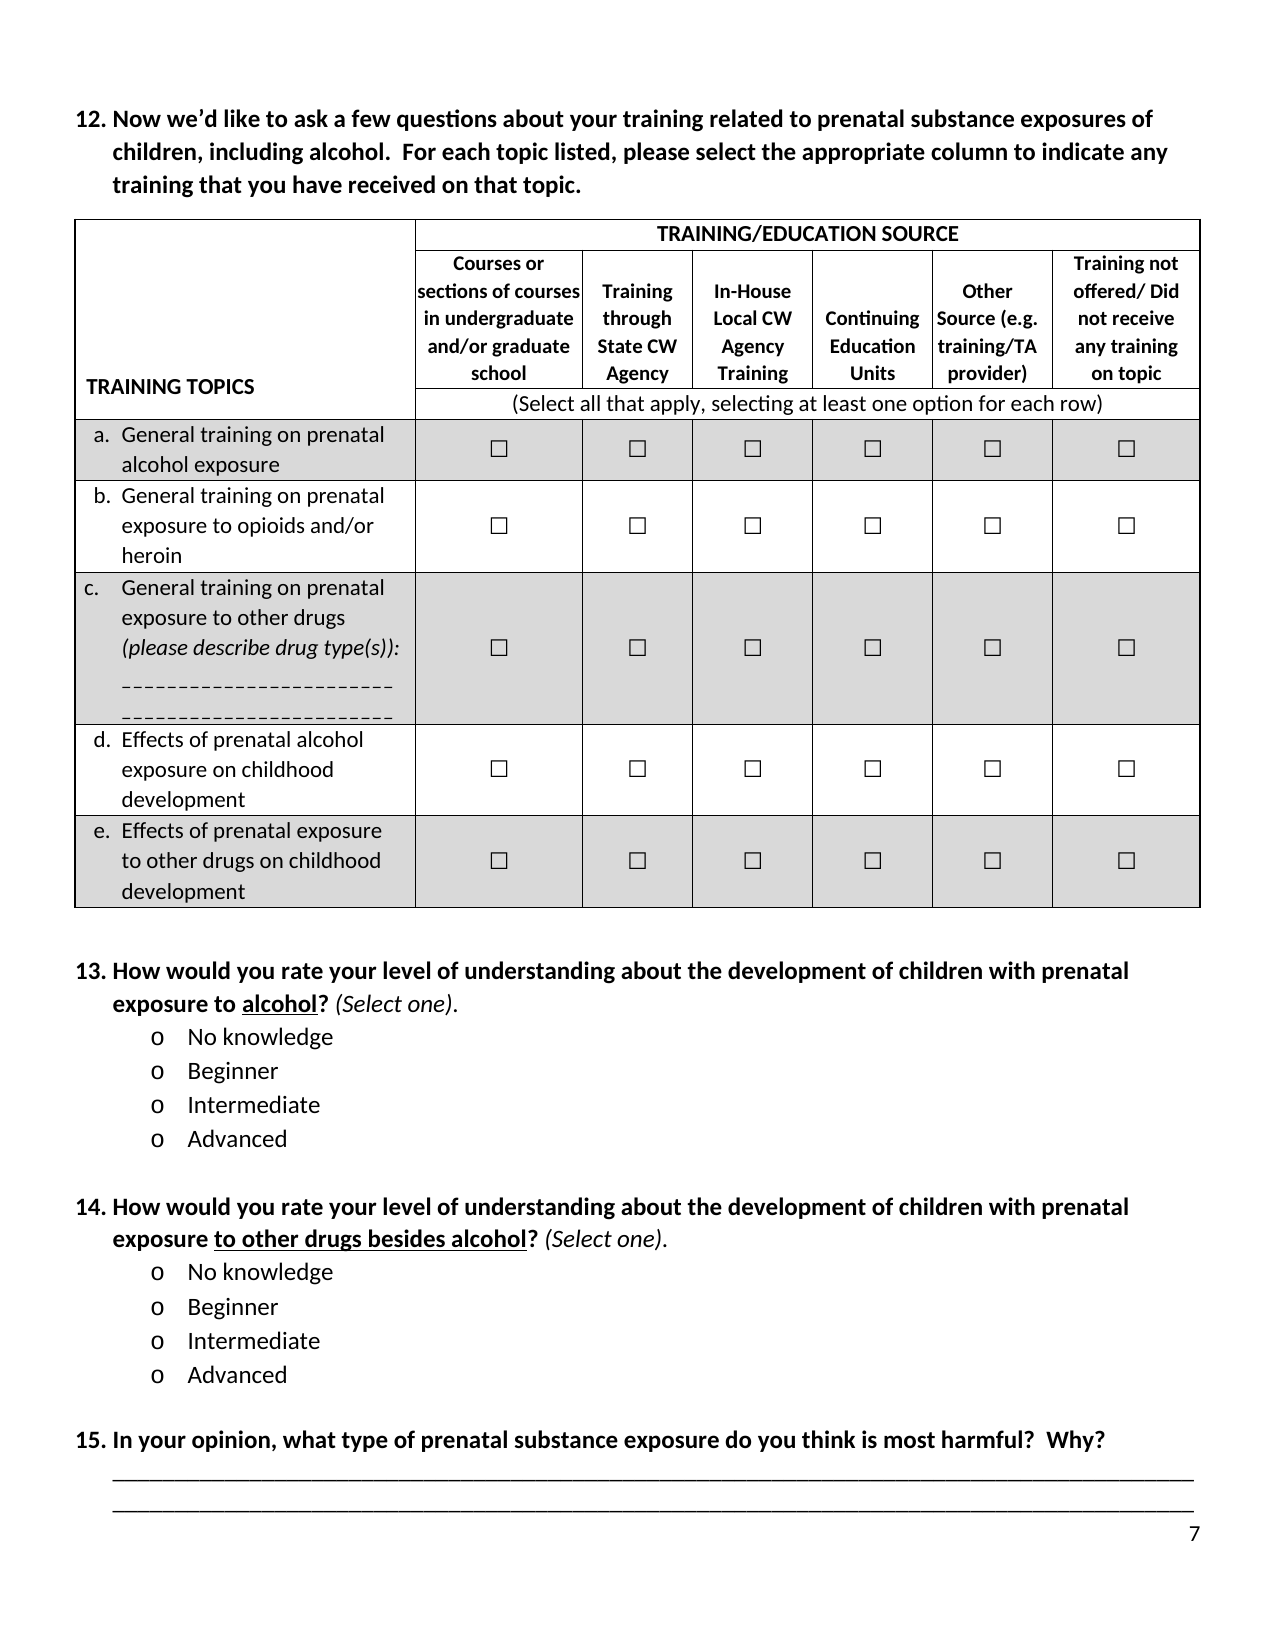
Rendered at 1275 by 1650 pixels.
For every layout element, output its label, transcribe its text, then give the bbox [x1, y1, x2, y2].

table_cell Training through State CW Agency [583, 251, 692, 388]
list How would you rate your level of understanding about the development of children with prenatal exposure to alcohol? (Select one). [75, 955, 1200, 1018]
list How would you rate your level of understanding about the development of children with prenatal exposure to other drugs besides alcohol? (Select one). [75, 1191, 1200, 1254]
table_cell Effects of prenatal exposure to other drugs on childhood development [76, 816, 415, 907]
table_cell General training on prenatal alcohol exposure [76, 420, 415, 480]
list Now we’d like to ask a few questions about your training related to prenatal substance exposures of children, including alcohol. For each topic listed, please select the appropriate column to indicate any training that you have received on that topic. [75, 103, 1200, 199]
table_header TRAINING TOPICS [76, 220, 415, 419]
list In your opinion, what type of prenatal substance exposure do you think is most harmful? Why? [75, 1424, 1200, 1454]
table_cell Training not offered/ Did not receive any training on topic [1053, 251, 1199, 388]
table_cell General training on prenatal exposure to other drugs (please describe drug type(s)): ________________________ ________________________ [76, 573, 415, 724]
list Beginner [150, 1055, 1200, 1087]
table_cell (Select all that apply, selecting at least one option for each row) [416, 389, 1199, 419]
list Advanced [150, 1123, 1200, 1155]
text ______________________________________________________________________________________________________________________________________________________________________________ [112, 1454, 1200, 1516]
list No knowledge [150, 1021, 1200, 1052]
table_header TRAINING/EDUCATION SOURCE [416, 220, 1199, 249]
list Intermediate [150, 1089, 1200, 1121]
table_cell Courses or sections of courses in undergraduate and/or graduate school [416, 251, 582, 388]
table_cell Other Source (e.g. training/TA provider) [933, 251, 1052, 388]
list Intermediate [150, 1325, 1200, 1357]
table_cell In-House Local CW Agency Training [693, 251, 812, 388]
table_cell General training on prenatal exposure to opioids and/or heroin [76, 481, 415, 572]
list No knowledge [150, 1256, 1200, 1288]
list Advanced [150, 1359, 1200, 1391]
list Beginner [150, 1291, 1200, 1322]
table_cell Effects of prenatal alcohol exposure on childhood development [76, 725, 415, 815]
table_cell Continuing Education Units [813, 251, 932, 388]
